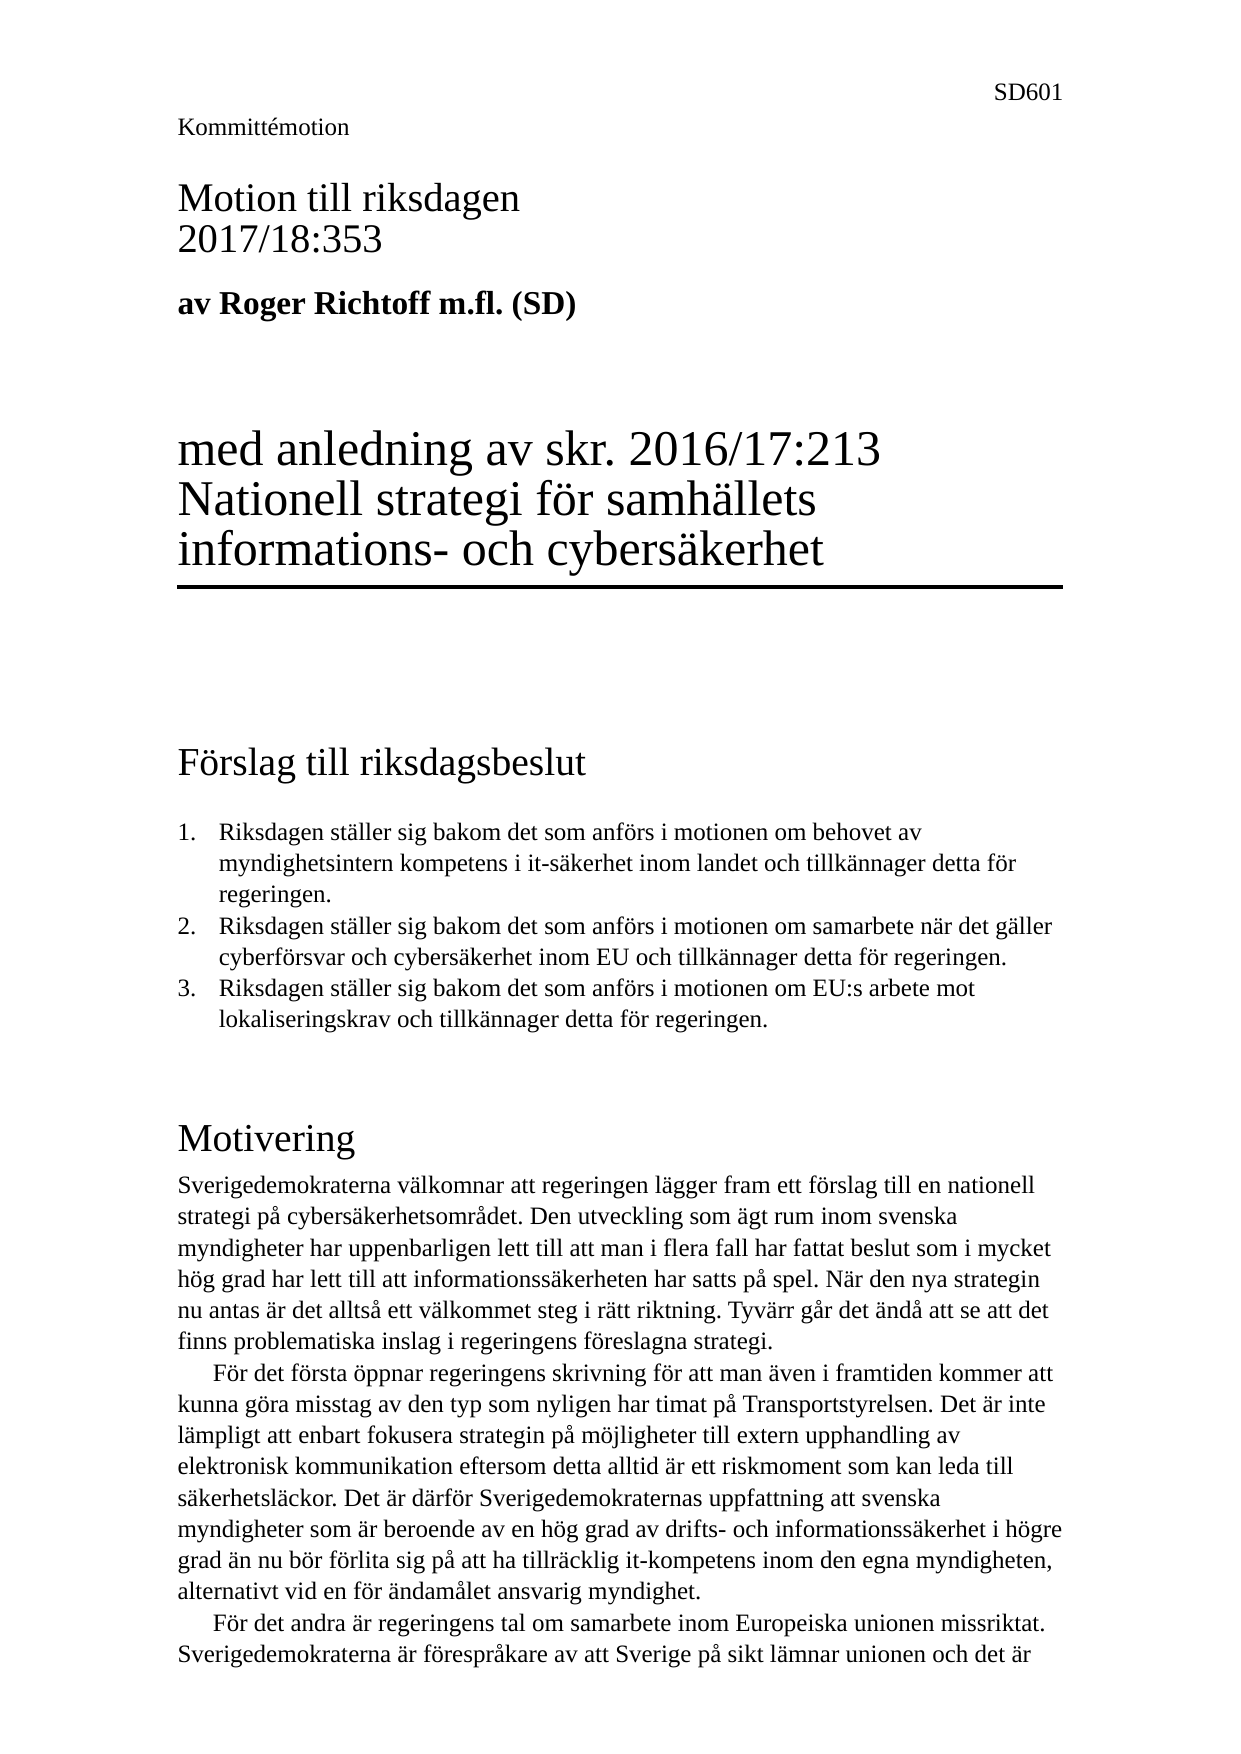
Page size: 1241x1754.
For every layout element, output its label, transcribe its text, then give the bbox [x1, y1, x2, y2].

text För det första öppnar regeringens skrivning för att man även i framtiden kommer att kunna göra misstag av den typ som nyligen har timat på Transportstyrelsen. Det är inte lämpligt att enbart fokusera strategin på möjligheter till extern upphandling av elektronisk kommunikation eftersom detta alltid är ett riskmoment som kan leda till säkerhetsläckor. Det är därför Sverigedemokraternas uppfattning att svenska myndigheter som är beroende av en hög grad av drifts- och informationssäkerhet i högre grad än nu bör förlita sig på att ha tillräcklig it-kompetens inom den egna myndigheten, alternativt vid en för ändamålet ansvarig myndighet. [177, 1355, 1063, 1605]
text Sverigedemokraterna välkomnar att regeringen lägger fram ett förslag till en nationell strategi på cybersäkerhetsområdet. Den utveckling som ägt rum inom svenska myndigheter har uppenbarligen lett till att man i flera fall har fattat beslut som i mycket hög grad har lett till att informationssäkerheten har satts på spel. När den nya strategin nu antas är det alltså ett välkommet steg i rätt riktning. Tyvärr går det ändå att se att det finns problematiska inslag i regeringens föreslagna strategi. [177, 1168, 1063, 1355]
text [177, 1605, 1063, 1668]
